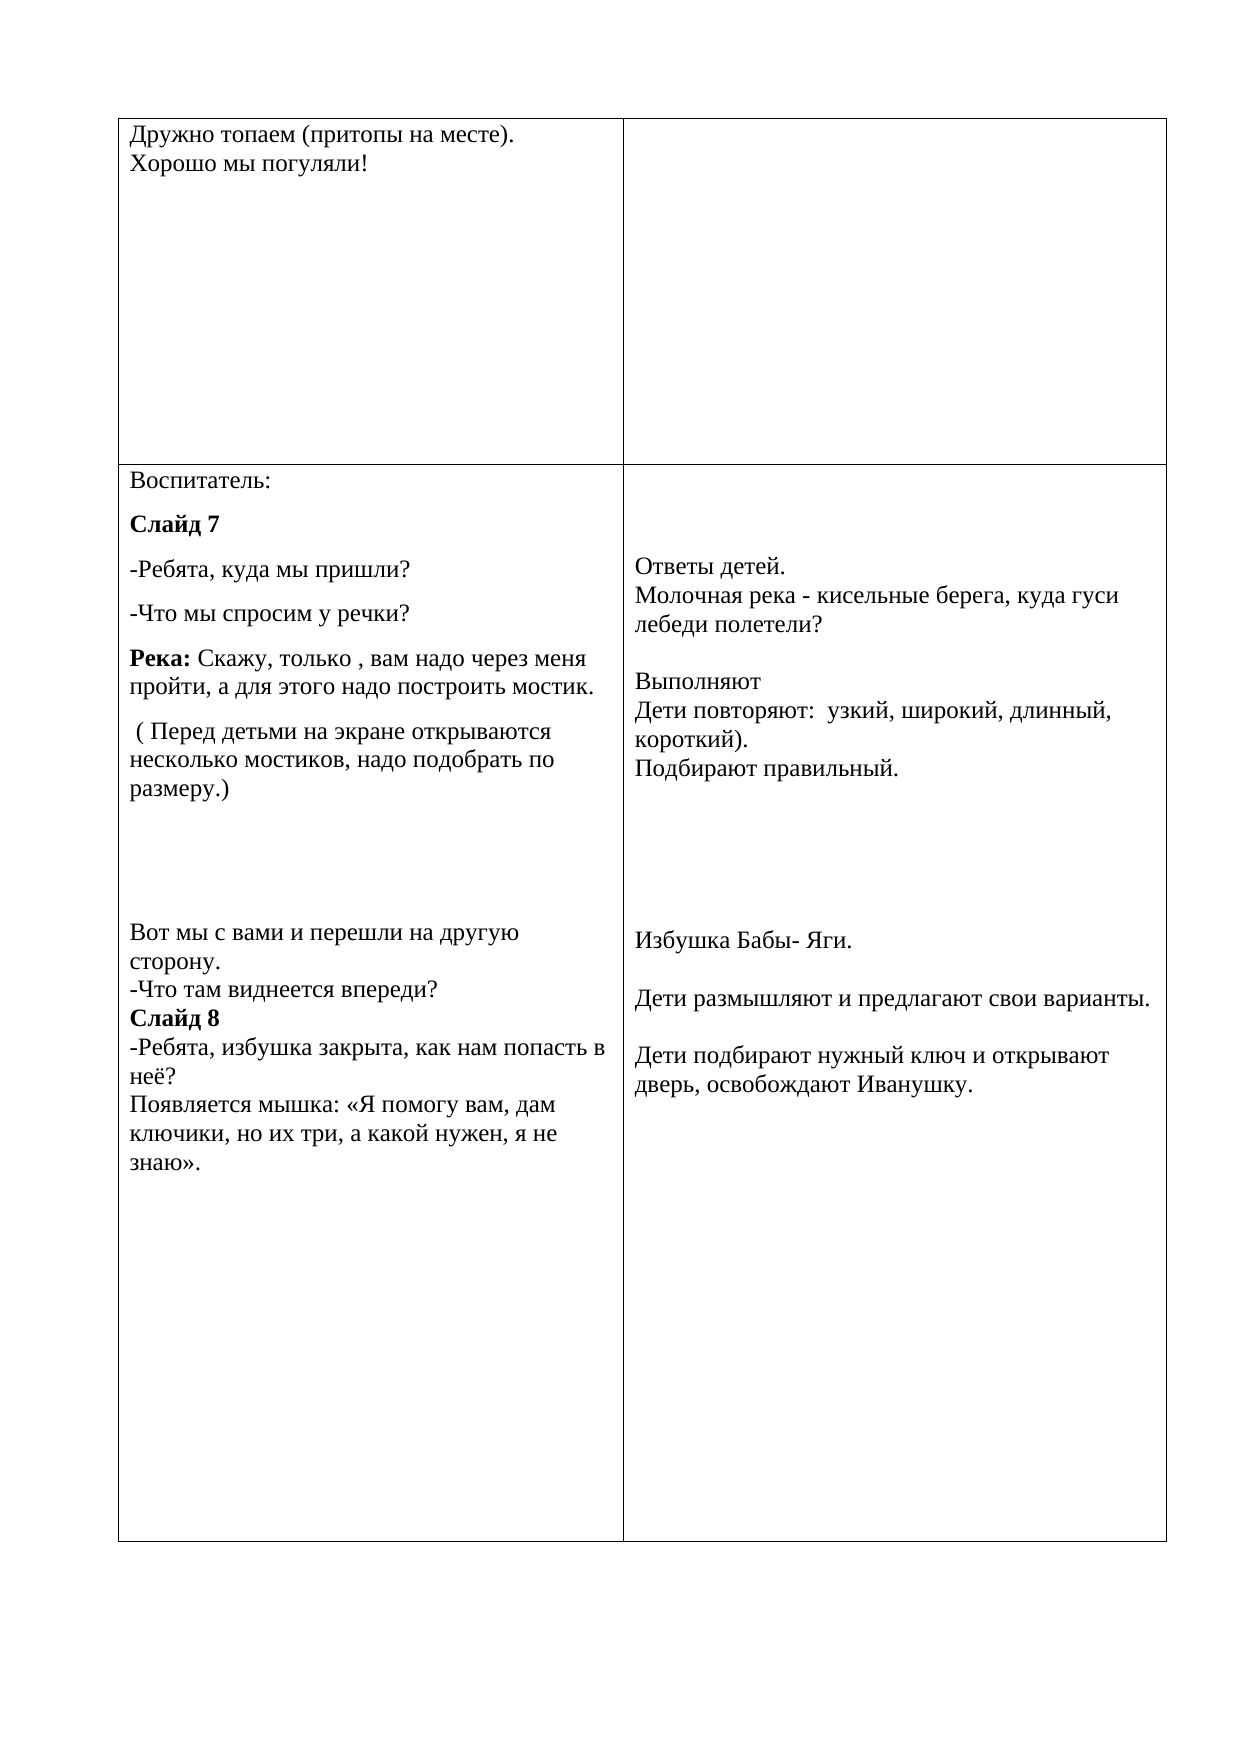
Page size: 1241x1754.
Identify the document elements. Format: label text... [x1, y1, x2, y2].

table_cell Ответы детей. Молочная река - кисельные берега, куда гуси лебеди полетели? Выполняют Дети повторяют: узкий, широкий, длинный, короткий). Подбирают правильный. Избушка Бабы- Яги. Дети размышляют и предлагают свои варианты. Дети подбирают нужный ключ и открывают дверь, освобождают Иванушку. [624, 465, 1166, 1541]
table_cell Воспитатель: Слайд 7 -Ребята, куда мы пришли? -Что мы спросим у речки? Река: Скажу, только , вам надо через меня пройти, а для этого надо построить мостик. ( Перед детьми на экране открываются несколько мостиков, надо подобрать по размеру.) Вот мы с вами и перешли на другую сторону. -Что там виднеется впереди? Слайд 8 -Ребята, избушка закрыта, как нам попасть в неё? Появляется мышка: «Я помогу вам, дам ключики, но их три, а какой нужен, я не знаю». [119, 465, 623, 1541]
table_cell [624, 119, 1166, 464]
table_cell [119, 119, 623, 464]
